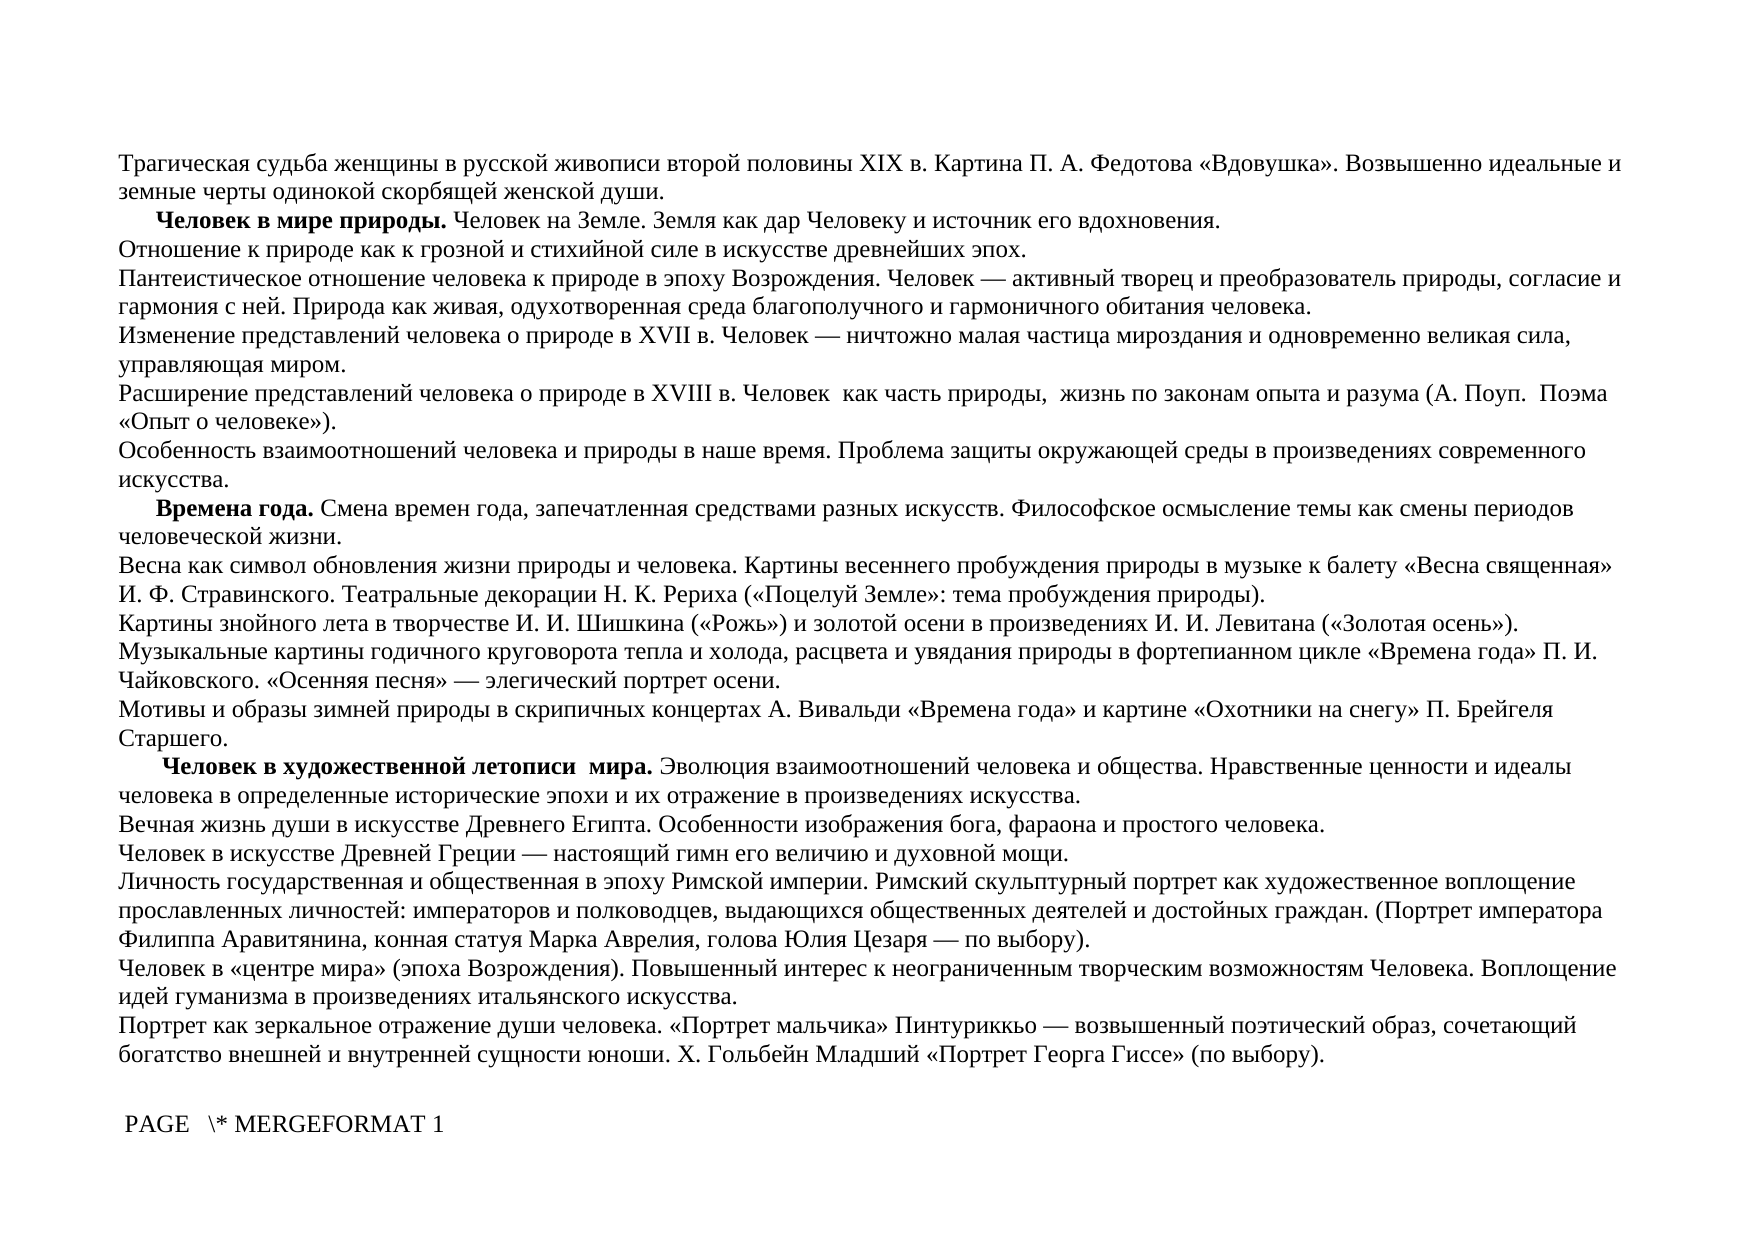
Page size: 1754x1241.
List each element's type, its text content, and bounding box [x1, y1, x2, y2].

text Особенность взаимоотношений человека и природы в наше время. Проблема защиты окружающей среды в произведениях современного искусства. [118, 435, 1636, 493]
text Картины знойного лета в творчестве И. И. Шишкина («Рожь») и золотой осени в произведениях И. И. Левитана («Золотая осень»). [118, 608, 1636, 636]
text Портрет как зеркальное отражение души человека. «Портрет мальчика» Пинтуриккьо — возвышенный поэтический образ, сочетающий богатство внешней и внутренней сущности юноши. X. Гольбейн Младший «Портрет Георга Гиссе» (по выбору). [118, 1010, 1636, 1068]
text Личность государственная и общественная в эпоху Римской империи. Римский скульптурный портрет как художественное воплощение прославленных личностей: императоров и полководцев, выдающихся общественных деятелей и достойных граждан. (Портрет императора Филиппа Аравитянина, конная статуя Марка Аврелия, голова Юлия Цезаря — по выбору). [118, 866, 1636, 953]
text Пантеистическое отношение человека к природе в эпоху Возрождения. Человек — активный творец и преобразователь природы, согласие и гармония с ней. Природа как живая, одухотворенная среда благополучного и гармоничного обитания человека. [118, 263, 1636, 320]
text Отношение к природе как к грозной и стихийной силе в искусстве древнейших эпох. [118, 234, 1636, 263]
text Весна как символ обновления жизни природы и человека. Картины весеннего пробуждения природы в музыке к балету «Весна священная» И. Ф. Стравинского. Театральные декорации Н. К. Рериха («Поцелуй Земле»: тема пробуждения природы). [118, 550, 1636, 608]
text Человек в мире природы. Человек на Земле. Земля как дар Человеку и источник его вдохновения. [118, 205, 1636, 234]
text Человек в «центре мира» (эпоха Возрождения). Повышенный интерес к неограниченным творческим возможностям Человека. Воплощение идей гуманизма в произведениях итальянского искусства. [118, 953, 1636, 1010]
text Музыкальные картины годичного круговорота тепла и холода, расцвета и увядания природы в фортепианном цикле «Времена года» П. И. Чайковского. «Осенняя песня» — элегический портрет осени. [118, 636, 1636, 694]
text Вечная жизнь души в искусстве Древнего Египта. Особенности изображения бога, фараона и простого человека. [118, 809, 1636, 838]
text Изменение представлений человека о природе в XVII в. Человек — ничтожно малая частица мироздания и одновременно великая сила, управляющая миром. [118, 320, 1636, 378]
text Расширение представлений человека о природе в XVIII в. Человек как часть природы, жизнь по законам опыта и разума (А. Поуп. Поэма «Опыт о человеке»). [118, 378, 1636, 435]
text Человек в художественной летописи мира. Эволюция взаимоотношений человека и общества. Нравственные ценности и идеалы человека в определенные исторические эпохи и их отражение в произведениях искусства. [118, 751, 1636, 809]
text Человек в искусстве Древней Греции — настоящий гимн его величию и духовной мощи. [118, 838, 1636, 866]
text Времена года. Смена времен года, запечатленная средствами разных искусств. Философское осмысление темы как смены периодов человеческой жизни. [118, 493, 1636, 550]
text Мотивы и образы зимней природы в скрипичных концертах А. Вивальди «Времена года» и картине «Охотники на снегу» П. Брейгеля Старшего. [118, 694, 1636, 751]
text Трагическая судьба женщины в русской живописи второй половины XIX в. Картина П. А. Федотова «Вдовушка». Возвышенно идеальные и земные черты одинокой скорбящей женской души. [118, 148, 1636, 205]
